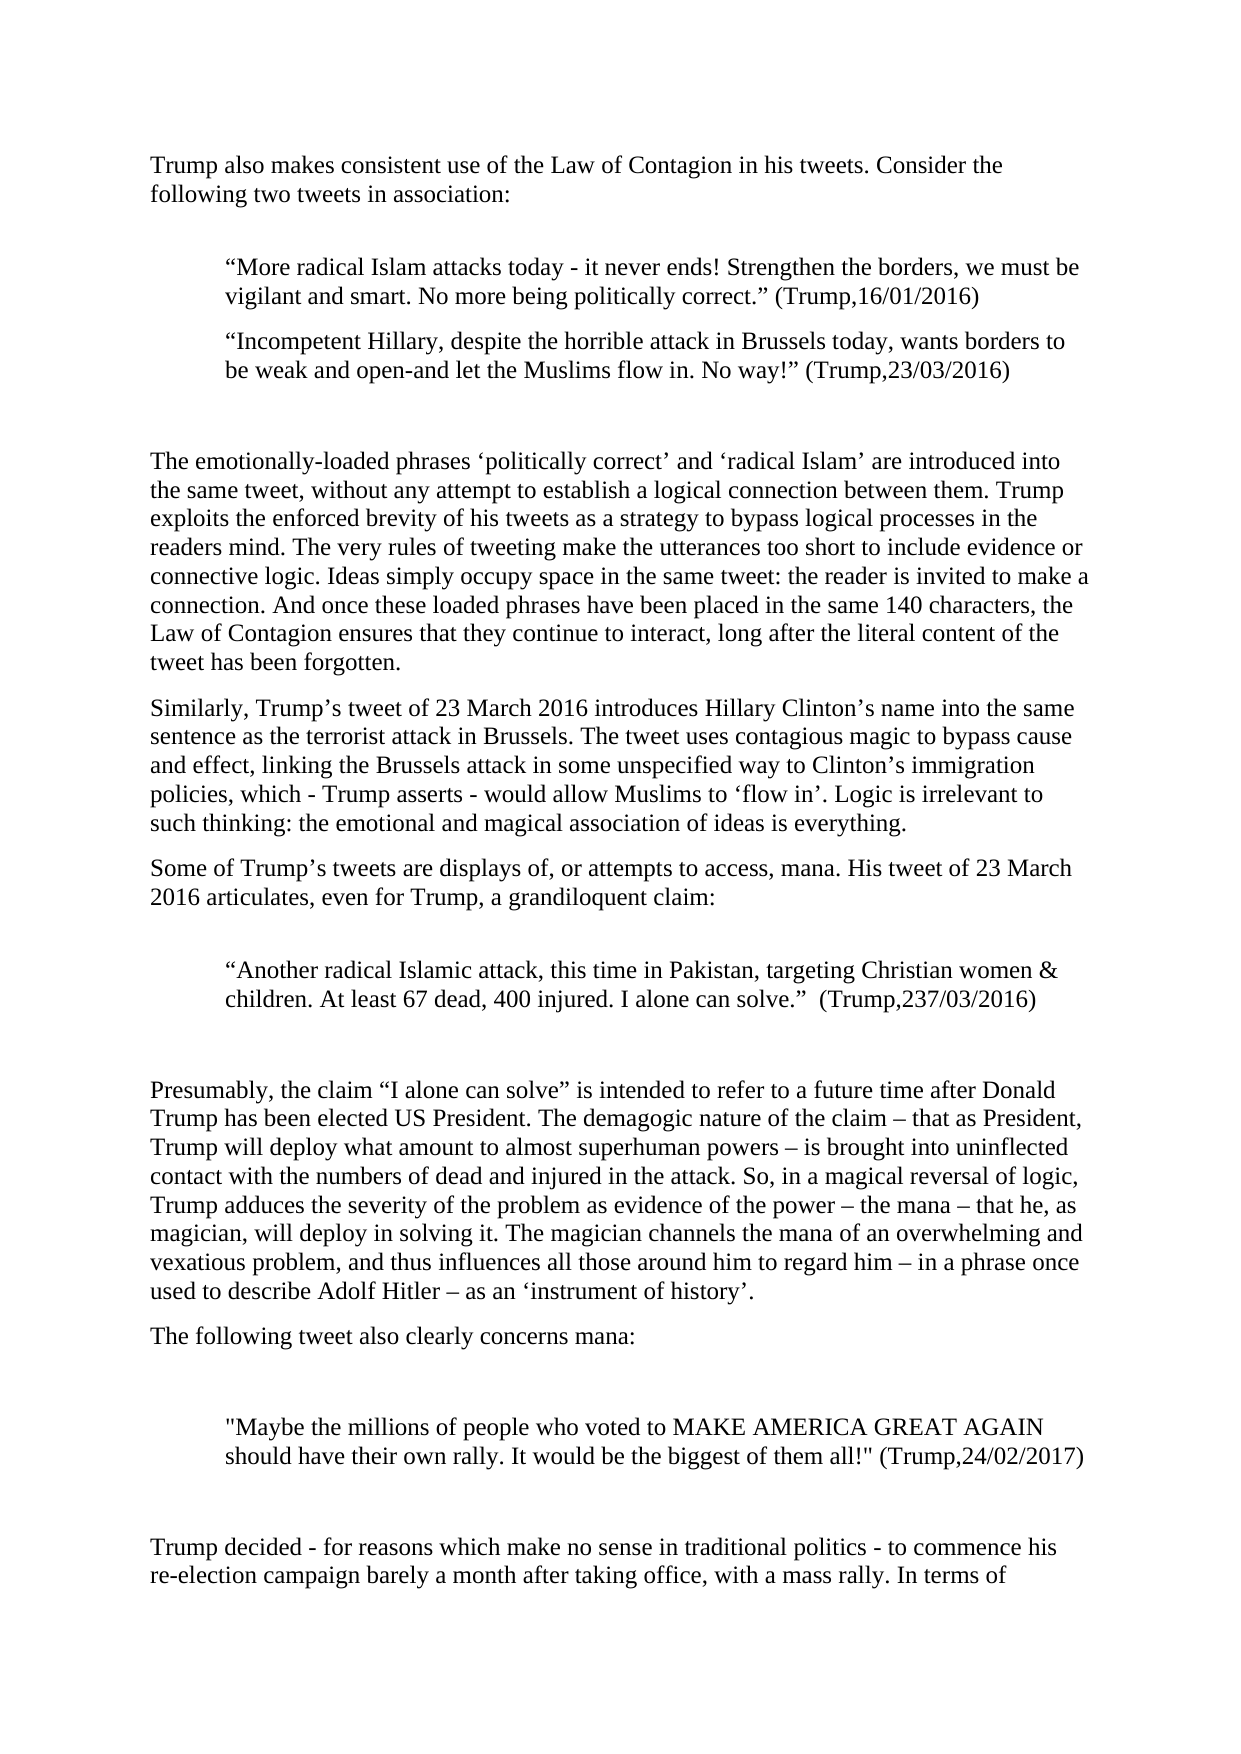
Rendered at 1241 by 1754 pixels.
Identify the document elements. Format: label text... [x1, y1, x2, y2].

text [150, 1532, 1090, 1589]
text The emotionally-loaded phrases ‘politically correct’ and ‘radical Islam’ are introduced into the same tweet, without any attempt to establish a logical connection between them. Trump exploits the enforced brevity of his tweets as a strategy to bypass logical processes in the readers mind. The very rules of tweeting make the utterances too short to include evidence or connective logic. Ideas simply occupy space in the same tweet: the reader is invited to make a connection. And once these loaded phrases have been placed in the same 140 characters, the Law of Contagion ensures that they continue to interact, long after the literal content of the tweet has been forgotten. [150, 446, 1090, 676]
text "Maybe the millions of people who voted to MAKE AMERICA GREAT AGAIN should have their own rally. It would be the biggest of them all!" (Trump,24/02/2017) [225, 1412, 1090, 1470]
text “More radical Islam attacks today - it never ends! Strengthen the borders, we must be vigilant and smart. No more being politically correct.” (Trump,16/01/2016) [225, 252, 1090, 310]
text Similarly, Trump’s tweet of 23 March 2016 introduces Hillary Clinton’s name into the same sentence as the terrorist attack in Brussels. The tweet uses contagious magic to bypass cause and effect, linking the Brussels attack in some unspecified way to Clinton’s immigration policies, which - Trump asserts - would allow Muslims to ‘flow in’. Logic is irrelevant to such thinking: the emotional and magical association of ideas is everything. [150, 693, 1090, 836]
text “Another radical Islamic attack, this time in Pakistan, targeting Christian women & children. At least 67 dead, 400 injured. I alone can solve.” (Trump,237/03/2016) [225, 955, 1090, 1013]
text “Incompetent Hillary, despite the horrible attack in Brussels today, wants borders to be weak and open-and let the Muslims flow in. No way!” (Trump,23/03/2016) [225, 326, 1090, 384]
text The following tweet also clearly concerns mana: [150, 1321, 1090, 1350]
text Trump also makes consistent use of the Law of Contagion in his tweets. Consider the following two tweets in association: [150, 150, 1090, 236]
text Some of Trump’s tweets are displays of, or attempts to access, mana. His tweet of 23 March 2016 articulates, even for Trump, a grandiloquent claim: [150, 853, 1090, 938]
text Presumably, the claim “I alone can solve” is intended to refer to a future time after Donald Trump has been elected US President. The demagogic nature of the claim – that as President, Trump will deploy what amount to almost superhuman powers – is brought into uninflected contact with the numbers of dead and injured in the attack. So, in a magical reversal of logic, Trump adduces the severity of the problem as evidence of the power – the mana – that he, as magician, will deploy in solving it. The magician channels the mana of an overwhelming and vexatious problem, and thus influences all those around him to regard him – in a phrase once used to describe Adolf Hitler – as an ‘instrument of history’. [150, 1075, 1090, 1305]
